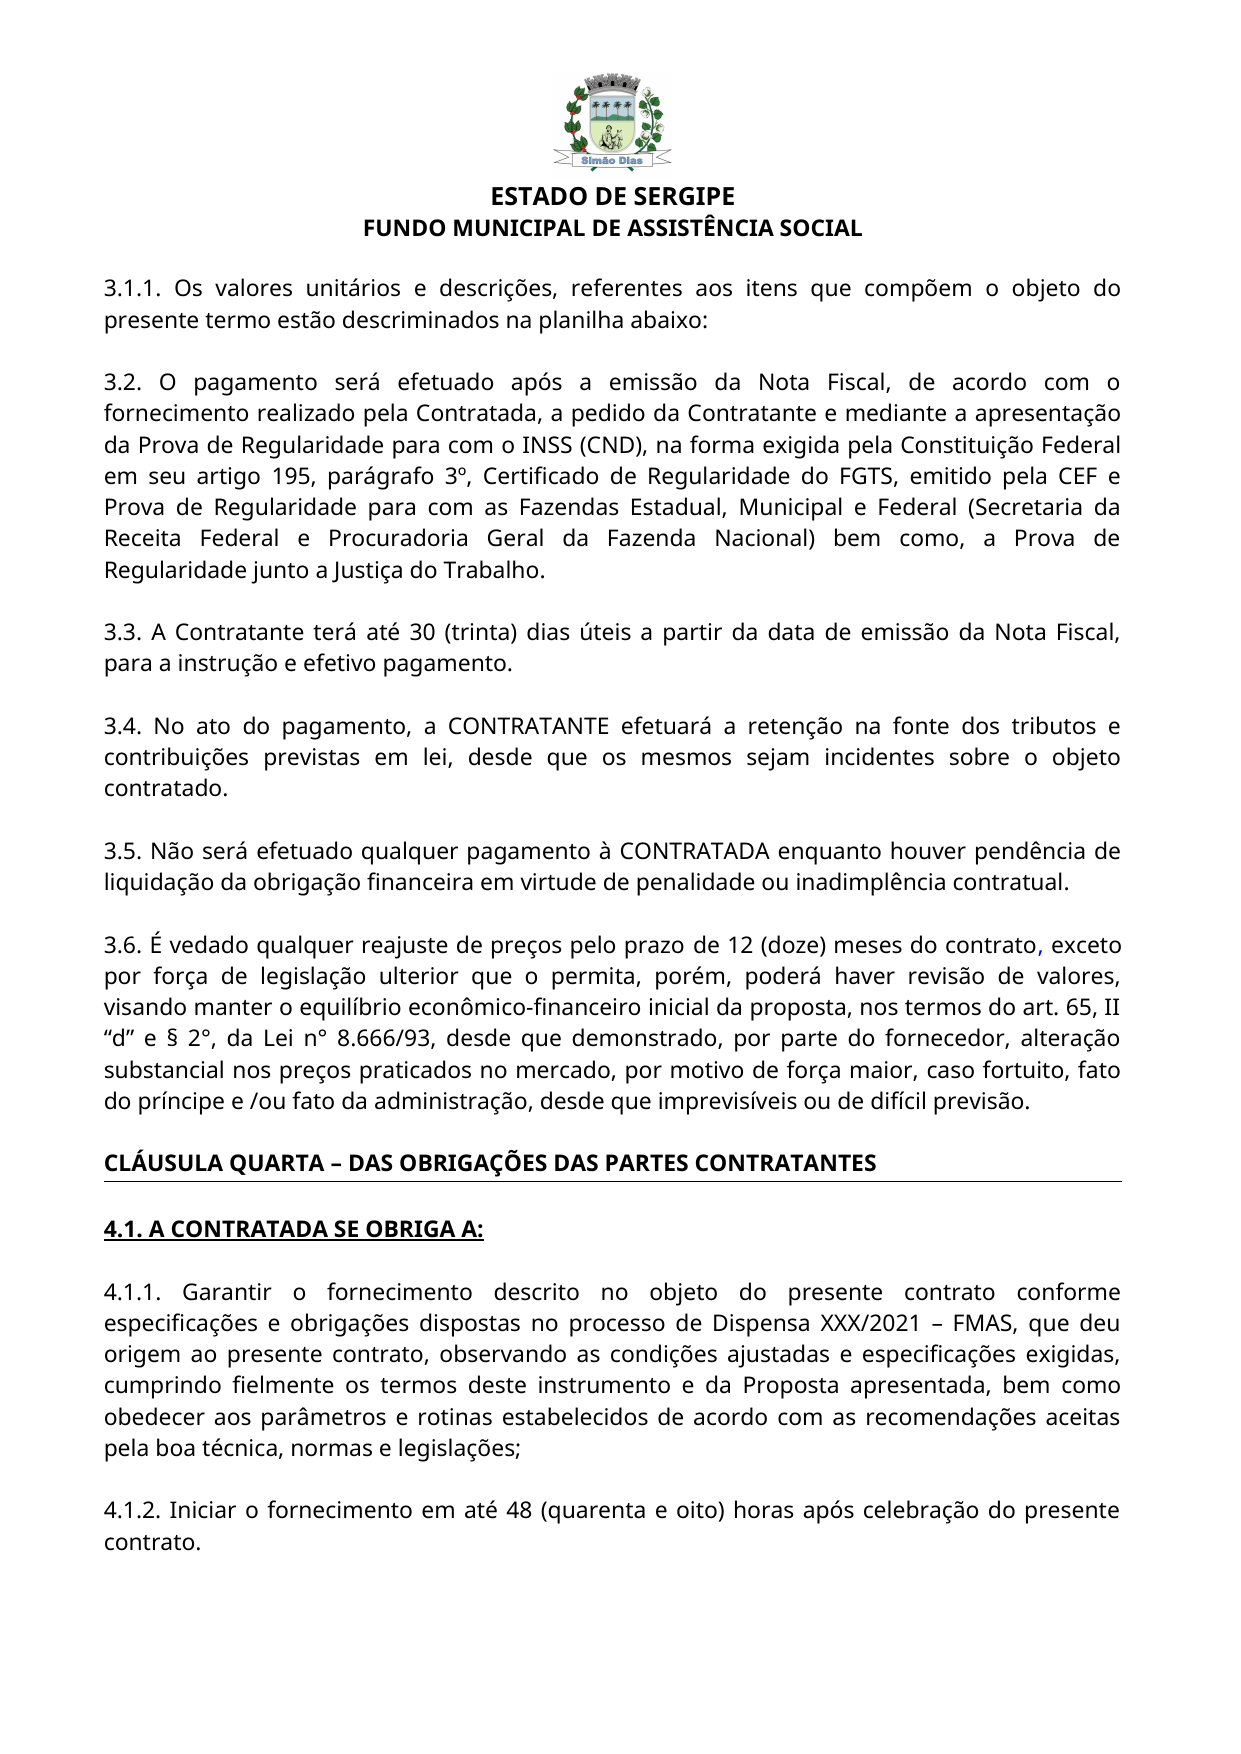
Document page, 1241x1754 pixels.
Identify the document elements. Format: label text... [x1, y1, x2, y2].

text 4.1.1. Garantir o fornecimento descrito no objeto do presente contrato conforme especificações e obrigações dispostas no processo de Dispensa XXX/2021 – FMAS, que deu origem ao presente contrato, observando as condições ajustadas e especificações exigidas, cumprindo fielmente os termos deste instrumento e da Proposta apresentada, bem como obedecer aos parâmetros e rotinas estabelecidos de acordo com as recomendações aceitas pela boa técnica, normas e legislações; [103, 1276, 1122, 1463]
text 3.1.1. Os valores unitários e descrições, referentes aos itens que compõem o objeto do presente termo estão descriminados na planilha abaixo: [103, 272, 1122, 335]
text CLÁUSULA QUARTA – DAS OBRIGAÇÕES DAS PARTES CONTRATANTES [103, 1147, 1122, 1182]
picture [552, 71, 673, 179]
text 3.4. No ato do pagamento, a CONTRATANTE efetuará a retenção na fonte dos tributos e contribuições previstas em lei, desde que os mesmos sejam incidentes sobre o objeto contratado. [103, 710, 1122, 804]
text 3.3. A Contratante terá até 30 (trinta) dias úteis a partir da data de emissão da Nota Fiscal, para a instrução e efetivo pagamento. [103, 616, 1122, 679]
text 3.2. O pagamento será efetuado após a emissão da Nota Fiscal, de acordo com o fornecimento realizado pela Contratada, a pedido da Contratante e mediante a apresentação da Prova de Regularidade para com o INSS (CND), na forma exigida pela Constituição Federal em seu artigo 195, parágrafo 3º, Certificado de Regularidade do FGTS, emitido pela CEF e Prova de Regularidade para com as Fazendas Estadual, Municipal e Federal (Secretaria da Receita Federal e Procuradoria Geral da Fazenda Nacional) bem como, a Prova de Regularidade junto a Justiça do Trabalho. [103, 366, 1122, 585]
text 4.1. A CONTRATADA SE OBRIGA A: [103, 1213, 1122, 1244]
text 4.1.2. Iniciar o fornecimento em até 48 (quarenta e oito) horas após celebração do presente contrato. [103, 1494, 1122, 1557]
text 3.5. Não será efetuado qualquer pagamento à CONTRATADA enquanto houver pendência de liquidação da obrigação financeira em virtude de penalidade ou inadimplência contratual. [103, 835, 1122, 897]
text 3.6. É vedado qualquer reajuste de preços pelo prazo de 12 (doze) meses do contrato, exceto por força de legislação ulterior que o permita, porém, poderá haver revisão de valores, visando manter o equilíbrio econômico-financeiro inicial da proposta, nos termos do art. 65, II “d” e § 2°, da Lei n° 8.666/93, desde que demonstrado, por parte do fornecedor, alteração substancial nos preços praticados no mercado, por motivo de força maior, caso fortuito, fato do príncipe e /ou fato da administração, desde que imprevisíveis ou de difícil previsão. [103, 929, 1122, 1116]
